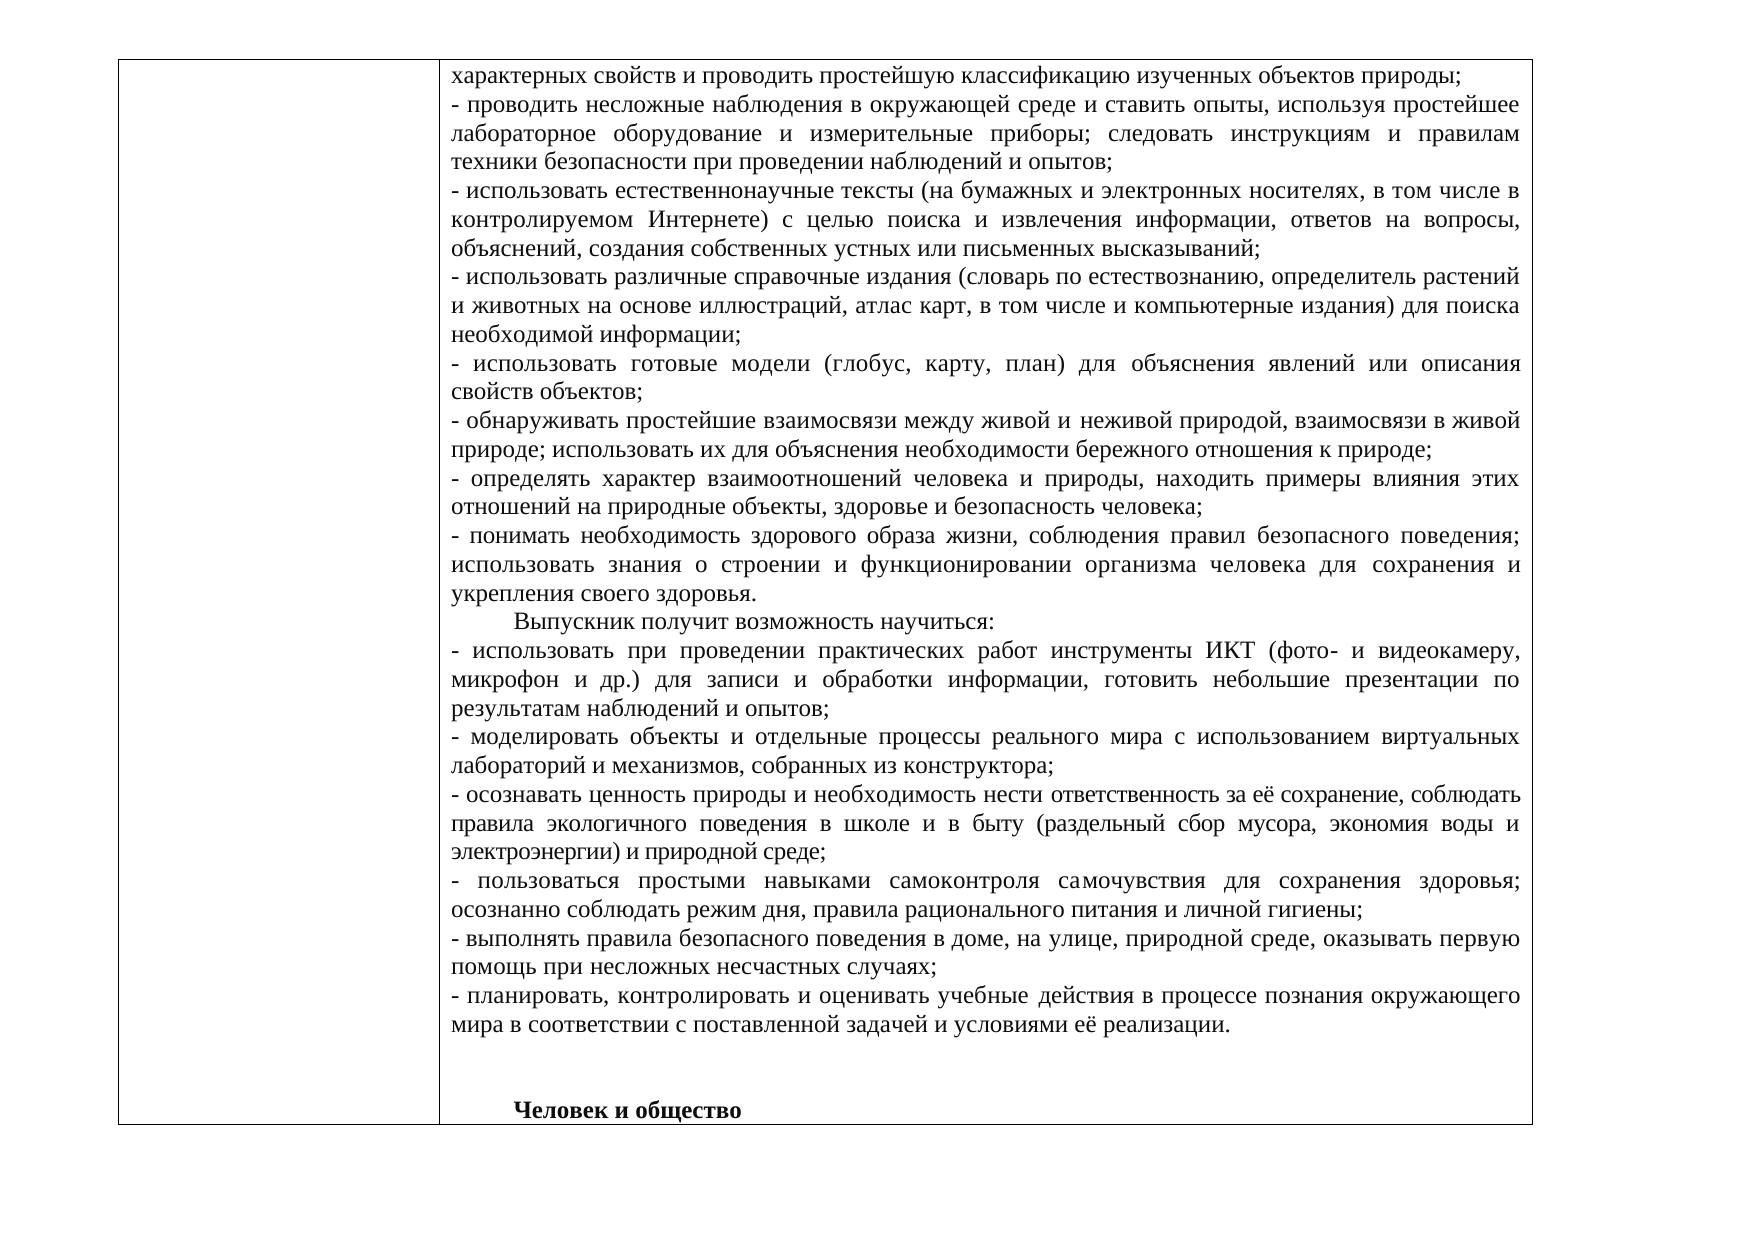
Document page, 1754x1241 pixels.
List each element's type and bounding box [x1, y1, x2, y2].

table_header [440, 60, 1532, 1124]
table_header [119, 60, 439, 1124]
